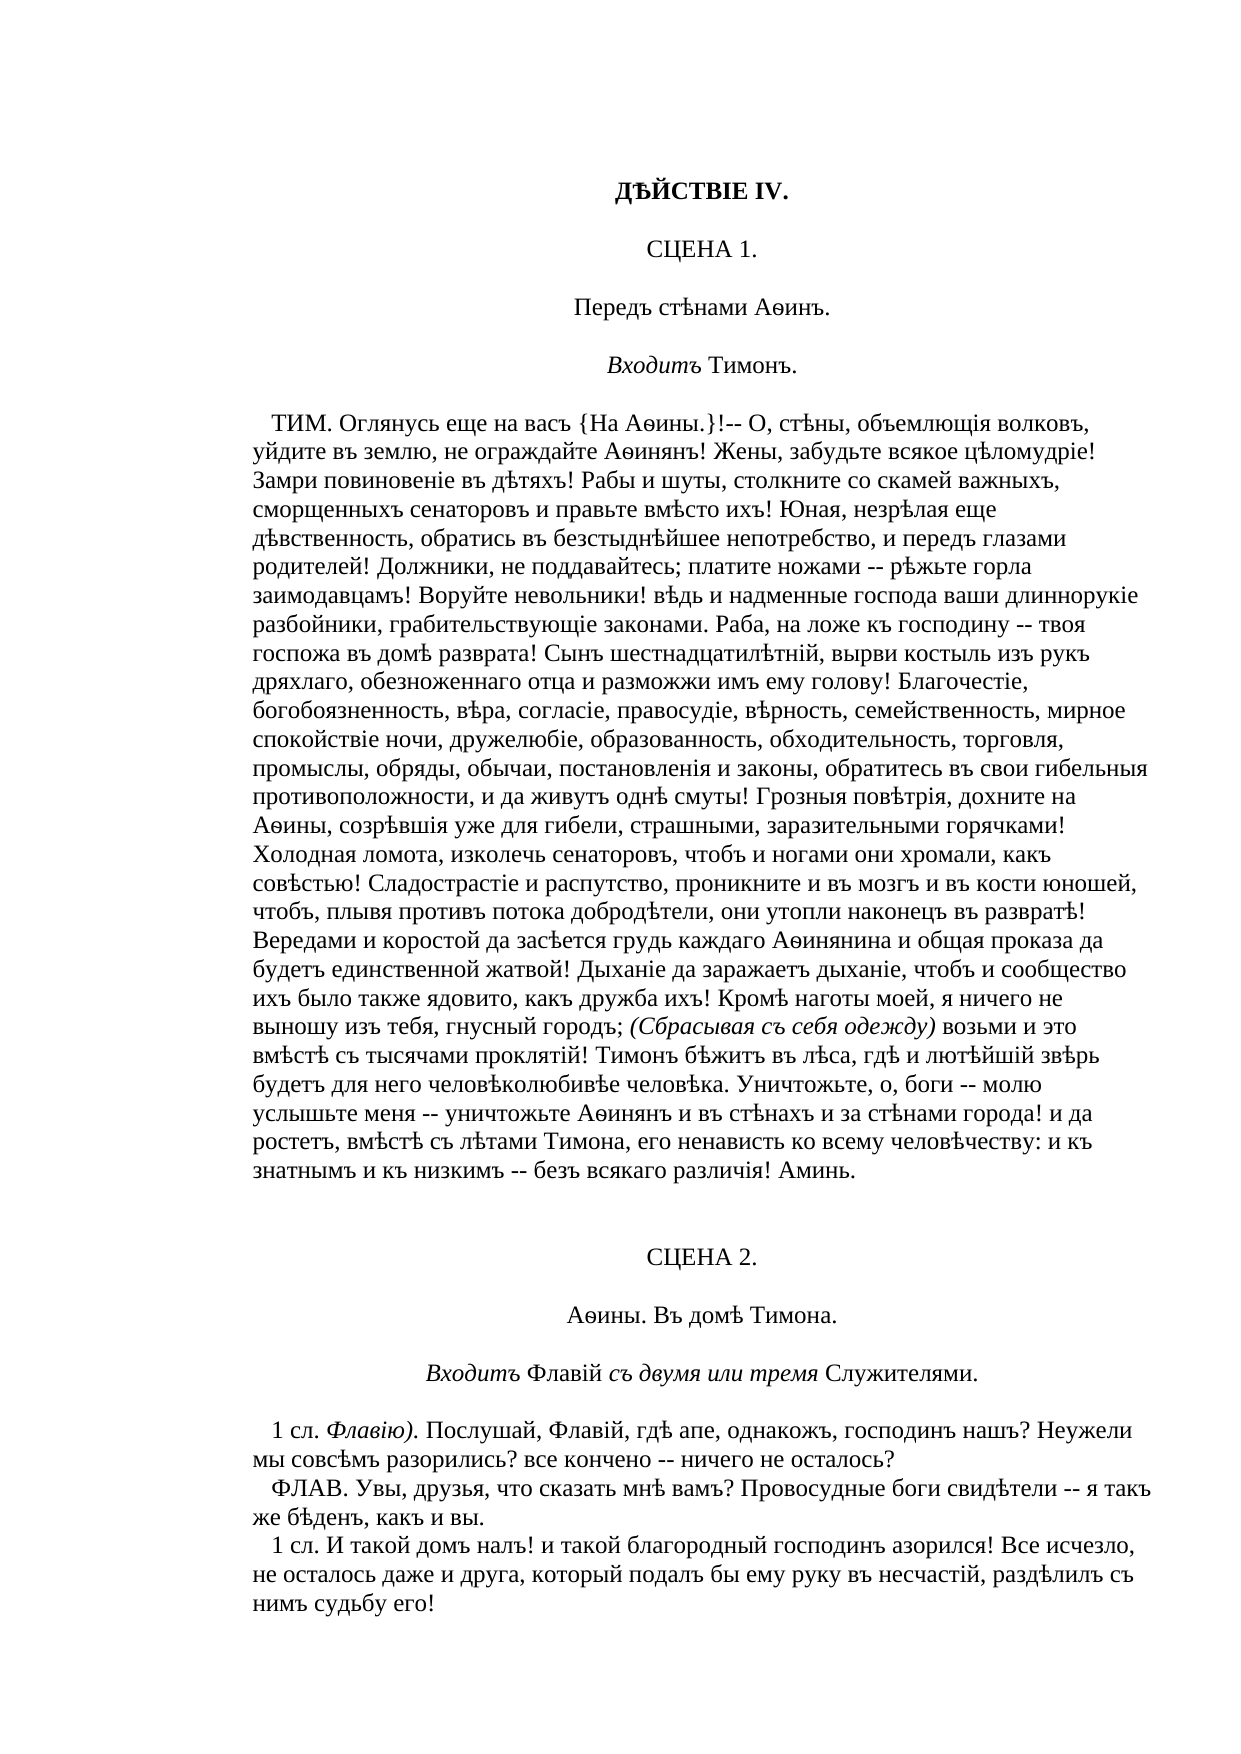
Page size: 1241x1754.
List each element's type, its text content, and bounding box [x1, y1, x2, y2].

text СЦЕНА 1. [252, 234, 1152, 263]
text Аѳины. Въ домѣ Тимона. [252, 1300, 1152, 1328]
text Входитъ Флавій съ двумя или тремя Служителями. [252, 1358, 1152, 1386]
text ДѢЙСТВІЕ IV. [252, 176, 1152, 205]
text Передъ стѣнами Аѳинъ. [252, 292, 1152, 321]
text 1 сл. Флавію). Послушай, Флавій, гдѣ aпe, однакожъ, господинъ нашъ? Неужели мы совсѣмъ разорились? все кончено -- ничего не осталось? [252, 1416, 1152, 1473]
text 1 сл. И такой домъ налъ! и такой благородный господинъ азорился! Все исчезло, не осталось даже и друга, который подалъ бы ему руку въ несчастій, раздѣлилъ съ нимъ судьбу его! [252, 1531, 1152, 1617]
text ТИМ. Оглянусь еще на васъ {На Аѳины.}!-- О, стѣны, объемлющія волковъ, уйдите въ землю, не ограждайте Аѳинянъ! Жены, забудьте всякое цѣломудріе! Замри повиновеніе въ дѣтяхъ! Рабы и шуты, столкните со скамей важныхъ, сморщенныхъ сенаторовъ и правьте вмѣсто ихъ! Юная, незрѣлая еще дѣвственность, обратись въ безстыднѣйшее непотребство, и передъ глазами родителей! Должники, не поддавайтесь; платите ножами -- рѣжьте горла заимодавцамъ! Воруйте невольники! вѣдь и надменные господа ваши длиннорукіе разбойники, грабительствующіе законами. Раба, на ложе къ господину -- твоя госпожа въ домѣ разврата! Сынъ шестнадцатилѣтній, вырви костыль изъ рукъ дряхлаго, обезноженнаго отца и разможжи имъ ему голову! Благочестіе, богобоязненность, вѣра, согласіе, правосудіе, вѣрность, семейственность, мирное спокойствіе ночи, дружелюбіе, образованность, обходительность, торговля, промыслы, обряды, обычаи, постановленія и законы, обратитесь въ свои гибельныя противоположности, и да живутъ однѣ смуты! Грозныя повѣтрія, дохните на Аѳины, созрѣвшія уже для гибели, страшными, заразительными горячками! Холодная ломота, изколечь сенаторовъ, чтобъ и ногами они хромали, какъ совѣстью! Сладострастіе и распутство, проникните и въ мозгъ и въ кости юношей, чтобъ, плывя противъ потока добродѣтели, они утопли наконецъ въ развратѣ! Вередами и коростой да засѣется грудь каждаго Аѳинянина и общая проказа да будетъ единственной жатвой! Дыханіе да заражаетъ дыханіе, чтобъ и сообщество ихъ было также ядовито, какъ дружба ихъ! Кромѣ наготы моей, я ничего не выношу изъ тебя, гнусный городъ; (Сбрасывая съ себя одежду) возьми и это вмѣстѣ съ тысячами проклятій! Тимонъ бѣжитъ въ лѣса, гдѣ и лютѣйшій звѣрь будетъ для него человѣколюбивѣе человѣка. Уничтожьте, о, боги -- молю услышьте меня -- уничтожьте Аѳинянъ и въ стѣнахъ и за стѣнами города! и да ростетъ, вмѣстѣ съ лѣтами Тимона, его ненависть ко всему человѣчеству: и къ знатнымъ и къ низкимъ -- безъ всякаго различія! Аминь. [252, 408, 1152, 1184]
text Входитъ Тимонъ. [252, 350, 1152, 378]
text СЦЕНА 2. [252, 1242, 1152, 1271]
text ФЛАВ. Увы, друзья, что сказать мнѣ вамъ? Провосудные боги свидѣтели -- я такъ же бѣденъ, какъ и вы. [252, 1473, 1152, 1531]
